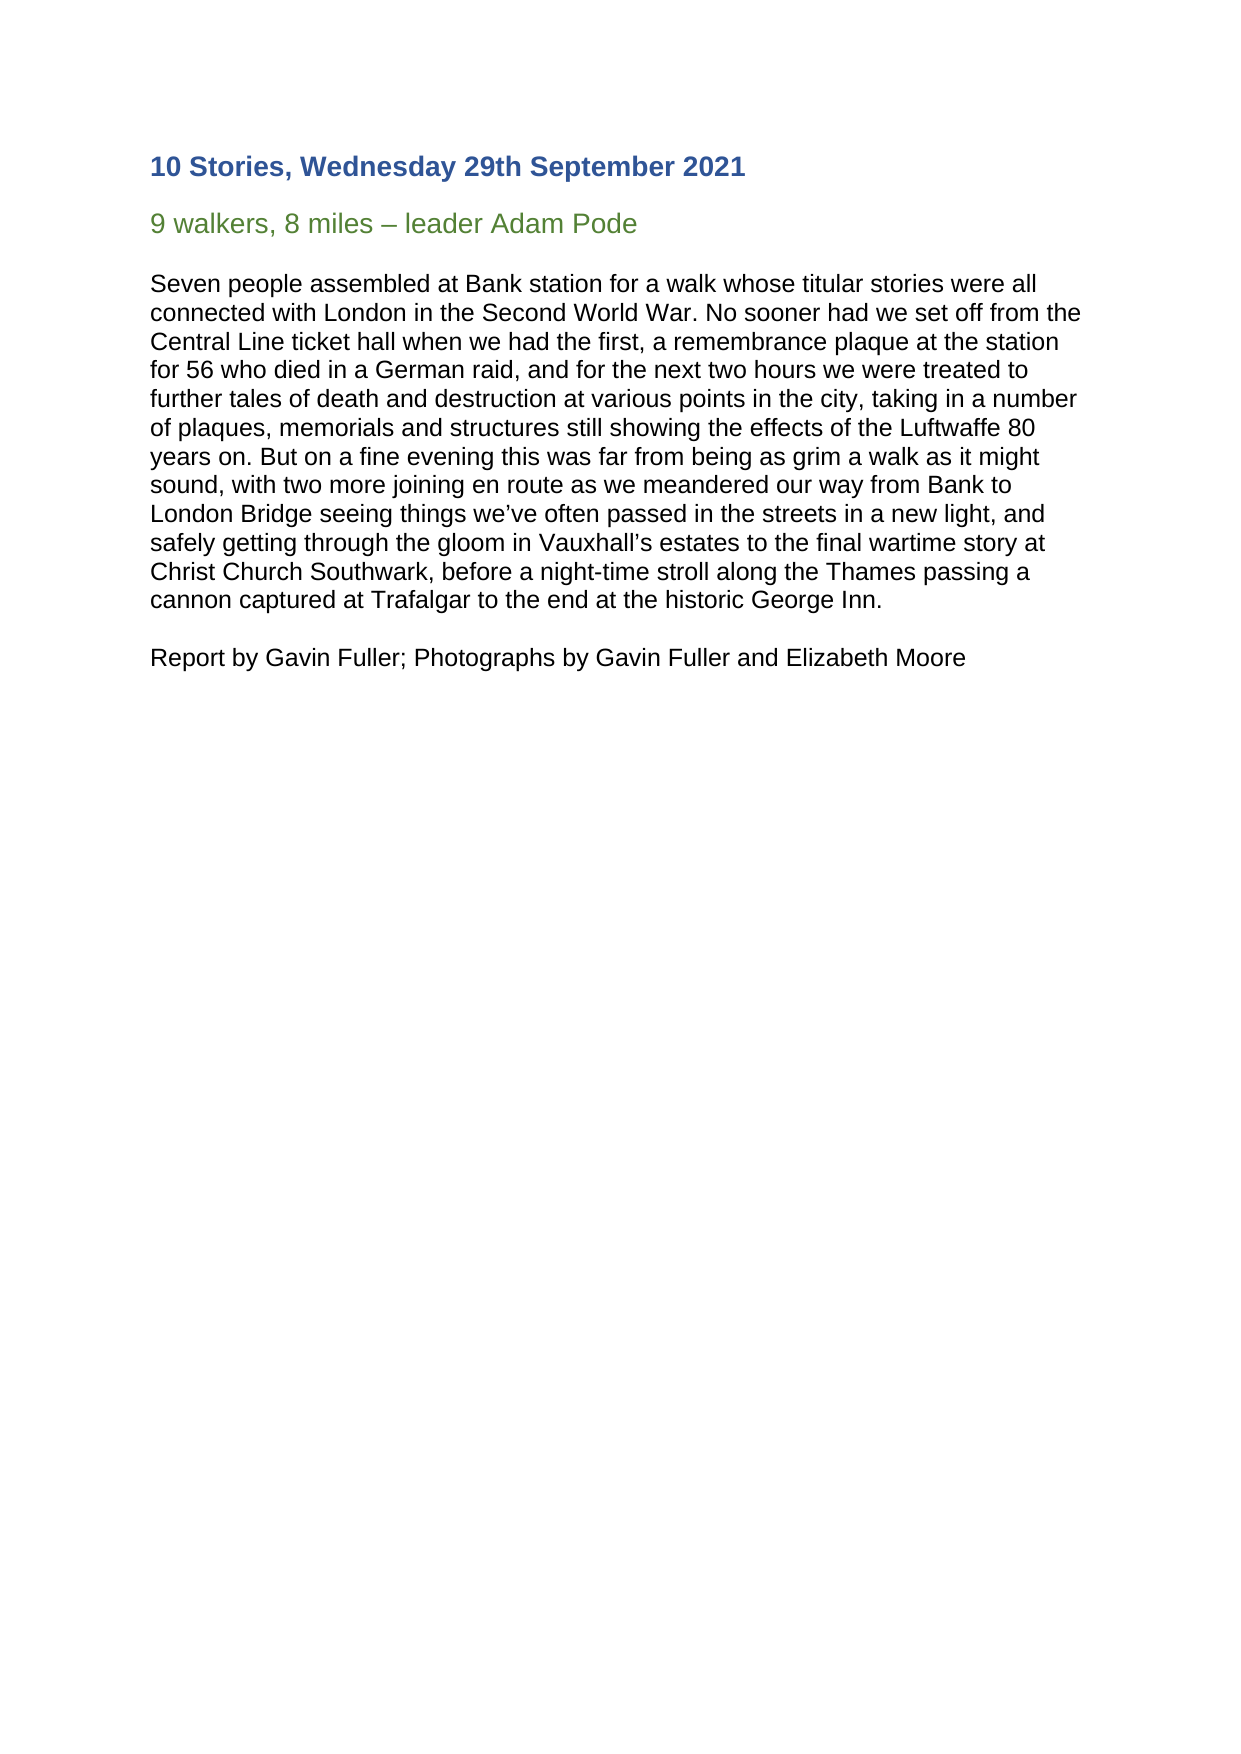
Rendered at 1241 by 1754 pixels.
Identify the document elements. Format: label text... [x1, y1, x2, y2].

text Seven people assembled at Bank station for a walk whose titular stories were all connected with London in the Second World War. No sooner had we set off from the Central Line ticket hall when we had the first, a remembrance plaque at the station for 56 who died in a German raid, and for the next two hours we were treated to further tales of death and destruction at various points in the city, taking in a number of plaques, memorials and structures still showing the effects of the Luftwaffe 80 years on. But on a fine evening this was far from being as grim a walk as it might sound, with two more joining en route as we meandered our way from Bank to London Bridge seeing things we’ve often passed in the streets in a new light, and safely getting through the gloom in Vauxhall’s estates to the final wartime story at Christ Church Southwark, before a night-time stroll along the Thames passing a cannon captured at Trafalgar to the end at the historic George Inn. [150, 269, 1090, 614]
text Report by Gavin Fuller; Photographs by Gavin Fuller and Elizabeth Moore [150, 643, 1090, 672]
text 10 Stories, Wednesday 29th September 2021 [150, 150, 1090, 182]
text 9 walkers, 8 miles – leader Adam Pode [150, 207, 1090, 240]
